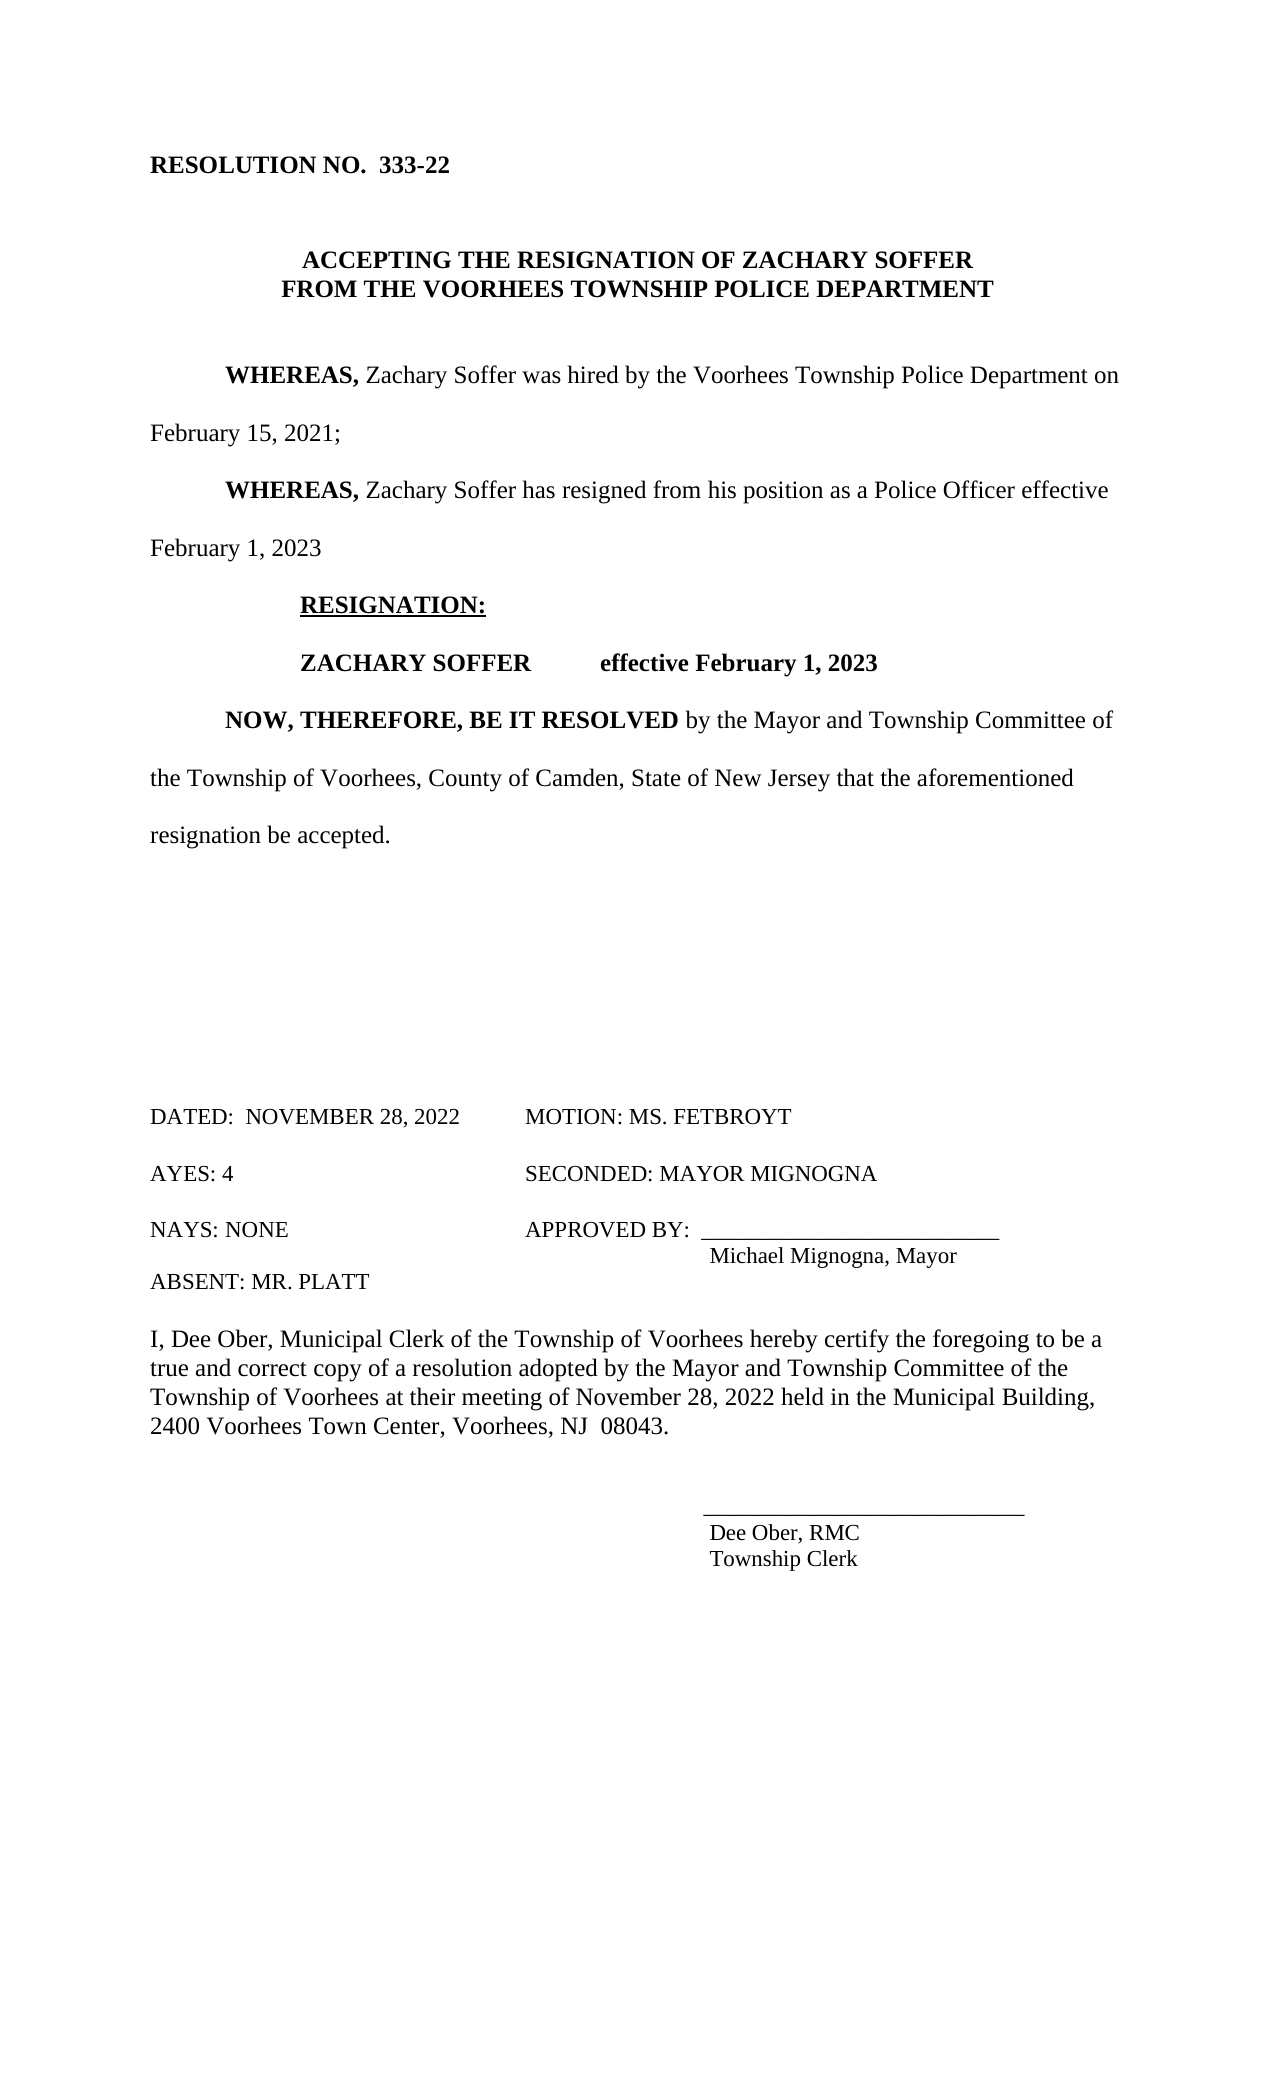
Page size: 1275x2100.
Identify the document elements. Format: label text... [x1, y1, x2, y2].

text WHEREAS, Zachary Soffer was hired by the Voorhees Township Police Department on February 15, 2021; [150, 360, 1125, 447]
text NAYS: NONE APPROVED BY: __________________________ [150, 1216, 1125, 1242]
text WHEREAS, Zachary Soffer has resigned from his position as a Police Officer effective February 1, 2023 [150, 475, 1125, 562]
text Dee Ober, RMC [675, 1519, 1125, 1545]
text Michael Mignogna, Mayor [150, 1242, 1125, 1268]
text I, Dee Ober, Municipal Clerk of the Township of Voorhees hereby certify the foregoing to be a true and correct copy of a resolution adopted by the Mayor and Township Committee of the Township of Voorhees at their meeting of November 28, 2022 held in the Municipal Building, 2400 Voorhees Town Center, Voorhees, NJ 08043. [150, 1324, 1125, 1439]
text DATED: NOVEMBER 28, 2022 MOTION: MS. FETBROYT [150, 1103, 1125, 1130]
text Township Clerk [675, 1545, 1125, 1571]
text RESIGNATION: [150, 590, 1125, 619]
text ABSENT: MR. PLATT [150, 1268, 1125, 1295]
text FROM THE VOORHEES TOWNSHIP POLICE DEPARTMENT [150, 274, 1050, 303]
text ____________________________ [675, 1492, 1125, 1519]
text ZACHARY SOFFER effective February 1, 2023 [150, 648, 1125, 677]
text ACCEPTING THE RESIGNATION OF ZACHARY SOFFER [150, 245, 1050, 274]
text RESOLUTION NO. 333-22 [150, 150, 1125, 179]
text NOW, THEREFORE, BE IT RESOLVED by the Mayor and Township Committee of the Township of Voorhees, County of Camden, State of New Jersey that the aforementioned resignation be accepted. [150, 705, 1125, 849]
text AYES: 4 SECONDED: MAYOR MIGNOGNA [150, 1159, 1125, 1186]
